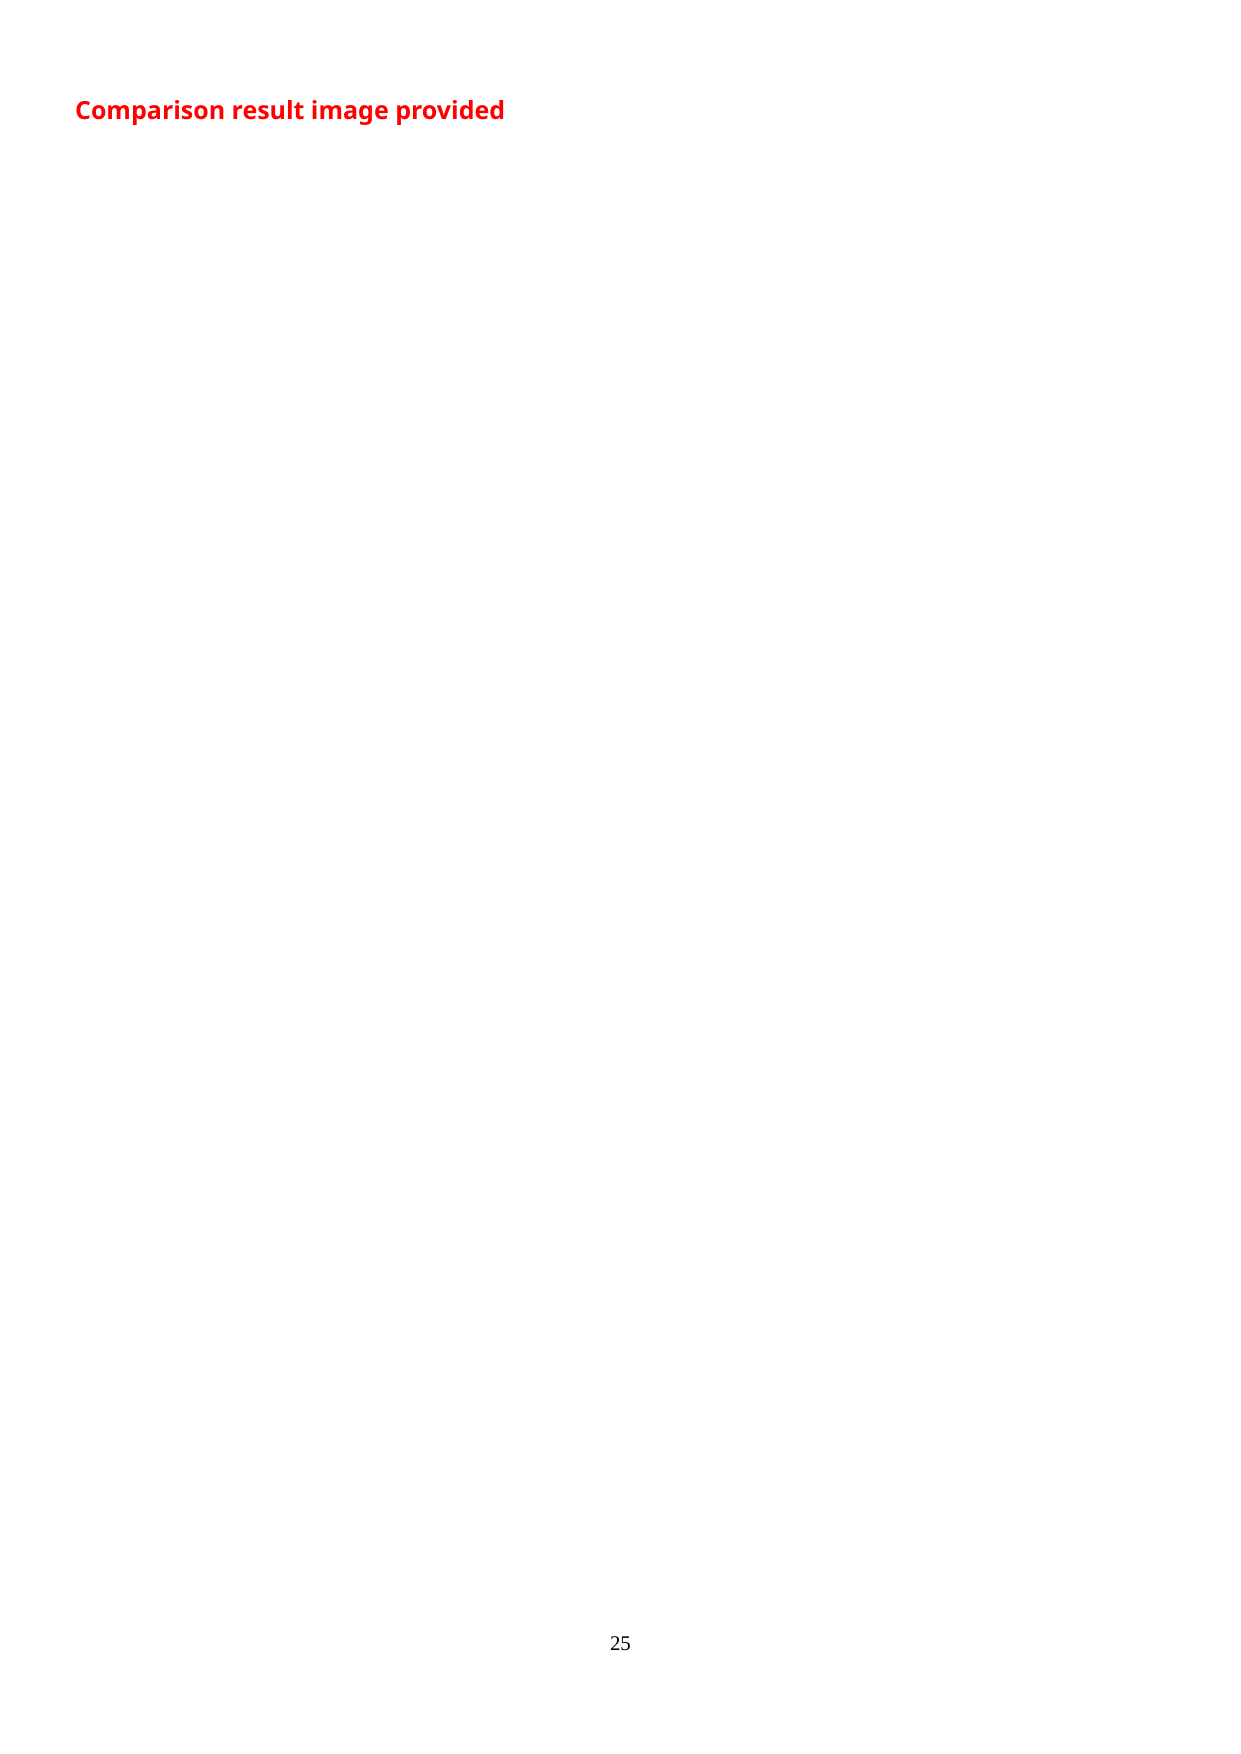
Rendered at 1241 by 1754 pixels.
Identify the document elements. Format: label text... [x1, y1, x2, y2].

text Comparison result image provided [75, 90, 1165, 128]
